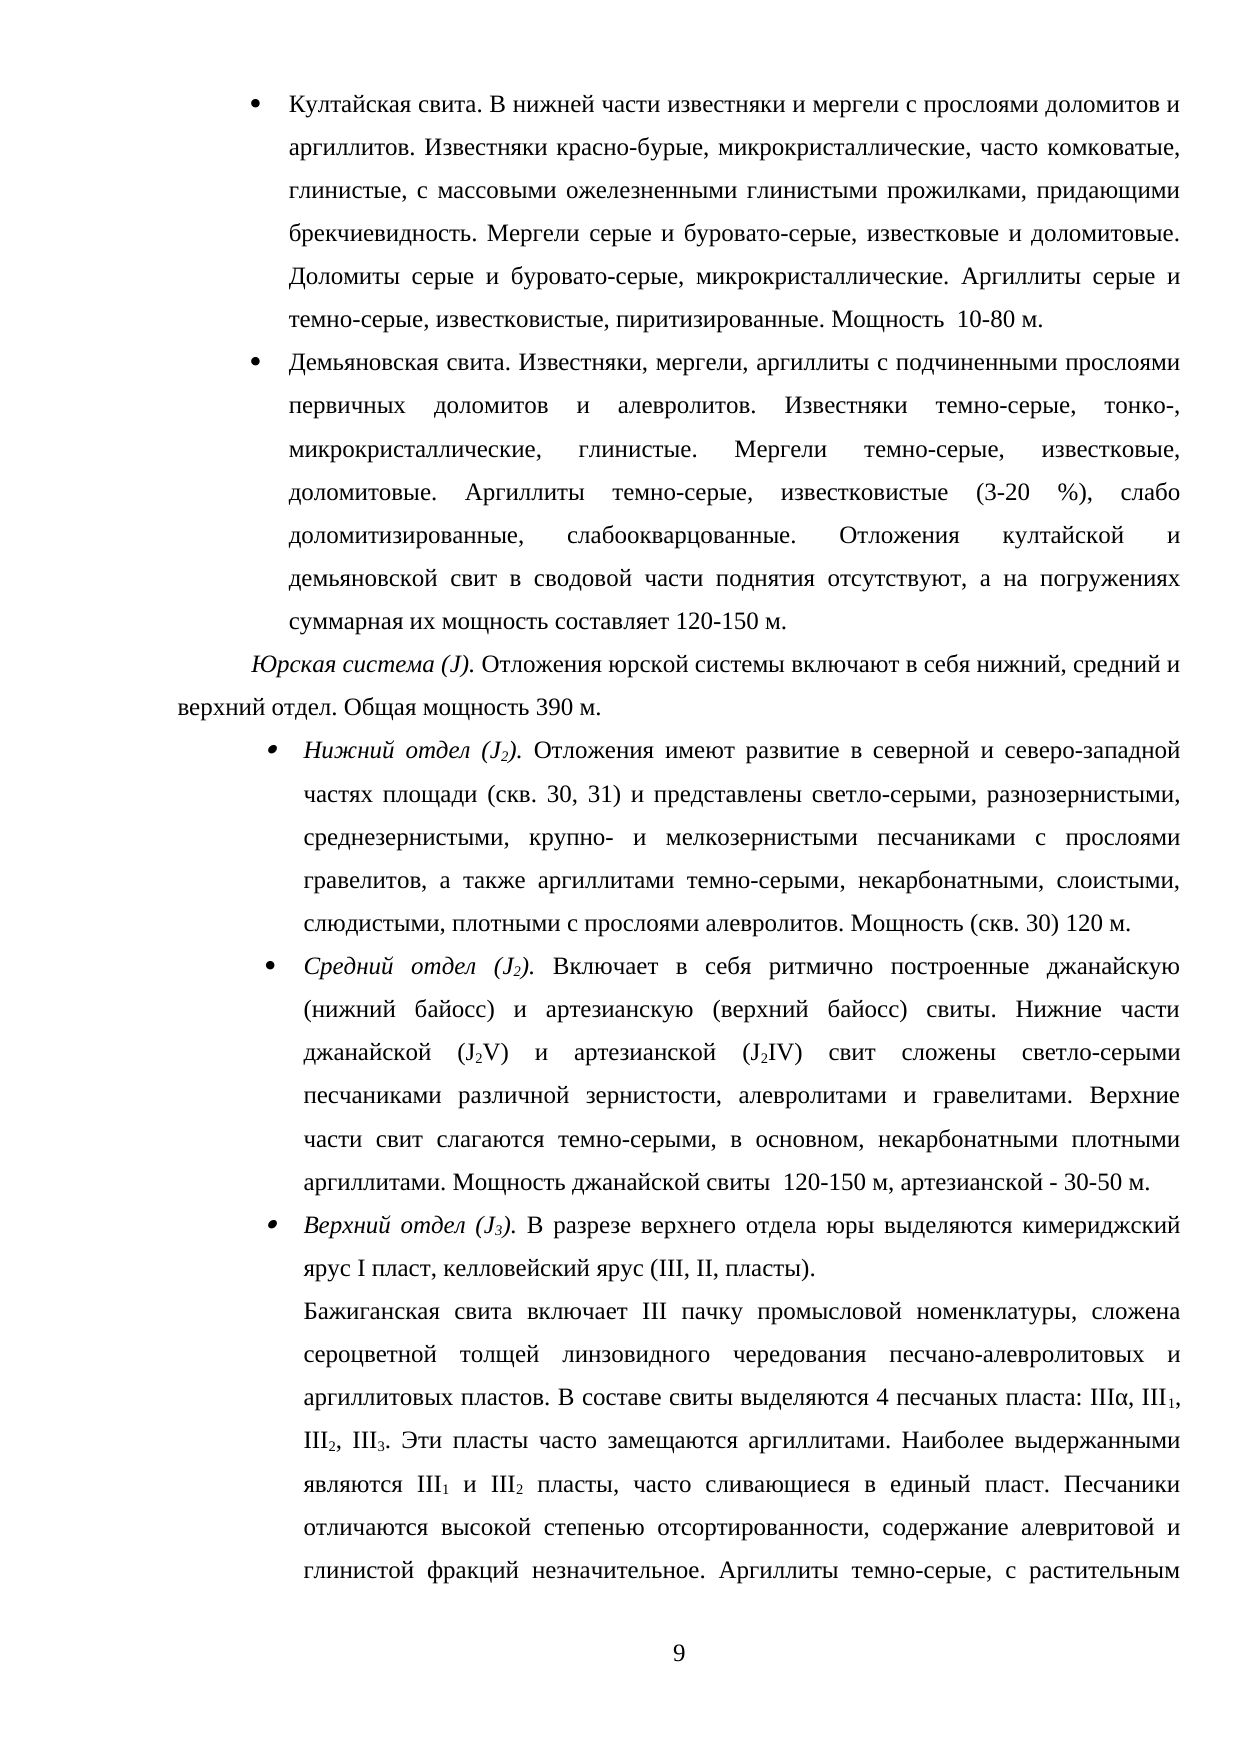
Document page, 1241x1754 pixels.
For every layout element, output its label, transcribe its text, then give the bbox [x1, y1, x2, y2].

list Нижний отдел (J2). Отложения имеют развитие в северной и северо-западной частях площади (скв. 30, 31) и представлены светло-серыми, разнозернистыми, среднезернистыми, крупно- и мелкозернистыми песчаниками с прослоями гравелитов, а также аргиллитами темно-серыми, некарбонатными, слоистыми, слюдистыми, плотными с прослоями алевролитов. Мощность (скв. 30) 120 м. [266, 736, 1181, 937]
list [303, 1296, 1181, 1584]
list Средний отдел (J2). Включает в себя ритмично построенные джанайскую (нижний байосс) и артезианскую (верхний байосс) свиты. Нижние части джанайской (J2V) и артезианской (J2IV) свит сложены светло-серыми песчаниками различной зернистости, алевролитами и гравелитами. Верхние части свит слагаются темно-серыми, в основном, некарбонатными плотными аргиллитами. Мощность джанайской свиты 120-150 м, артезианской - 30-50 м. [266, 951, 1181, 1196]
list Верхний отдел (J3). В разрезе верхнего отдела юры выделяются кимериджский ярус I пласт, келловейский ярус (III, II, пласты). [266, 1210, 1181, 1282]
text Юрская система (J). Отложения юрской системы включают в себя нижний, средний и верхний отдел. Общая мощность 390 м. [177, 649, 1181, 721]
list Демьяновская свита. Известняки, мергели, аргиллиты с подчиненными прослоями первичных доломитов и алевролитов. Известняки темно-серые, тонко-, микрокристаллические, глинистые. Мергели темно-серые, известковые, доломитовые. Аргиллиты темно-серые, известковистые (3-20 %), слабо доломитизированные, слабоокварцованные. Отложения култайской и демьяновской свит в сводовой части поднятия отсутствуют, а на погружениях суммарная их мощность составляет 120-150 м. [251, 347, 1181, 635]
list Култайская свита. В нижней части известняки и мергели с прослоями доломитов и аргиллитов. Известняки красно-бурые, микрокристаллические, часто комковатые, глинистые, с массовыми ожелезненными глинистыми прожилками, придающими брекчиевидность. Мергели серые и буровато-серые, известковые и доломитовые. Доломиты серые и буровато-серые, микрокристаллические. Аргиллиты серые и темно-серые, известковистые, пиритизированные. Мощность 10-80 м. [251, 89, 1181, 333]
